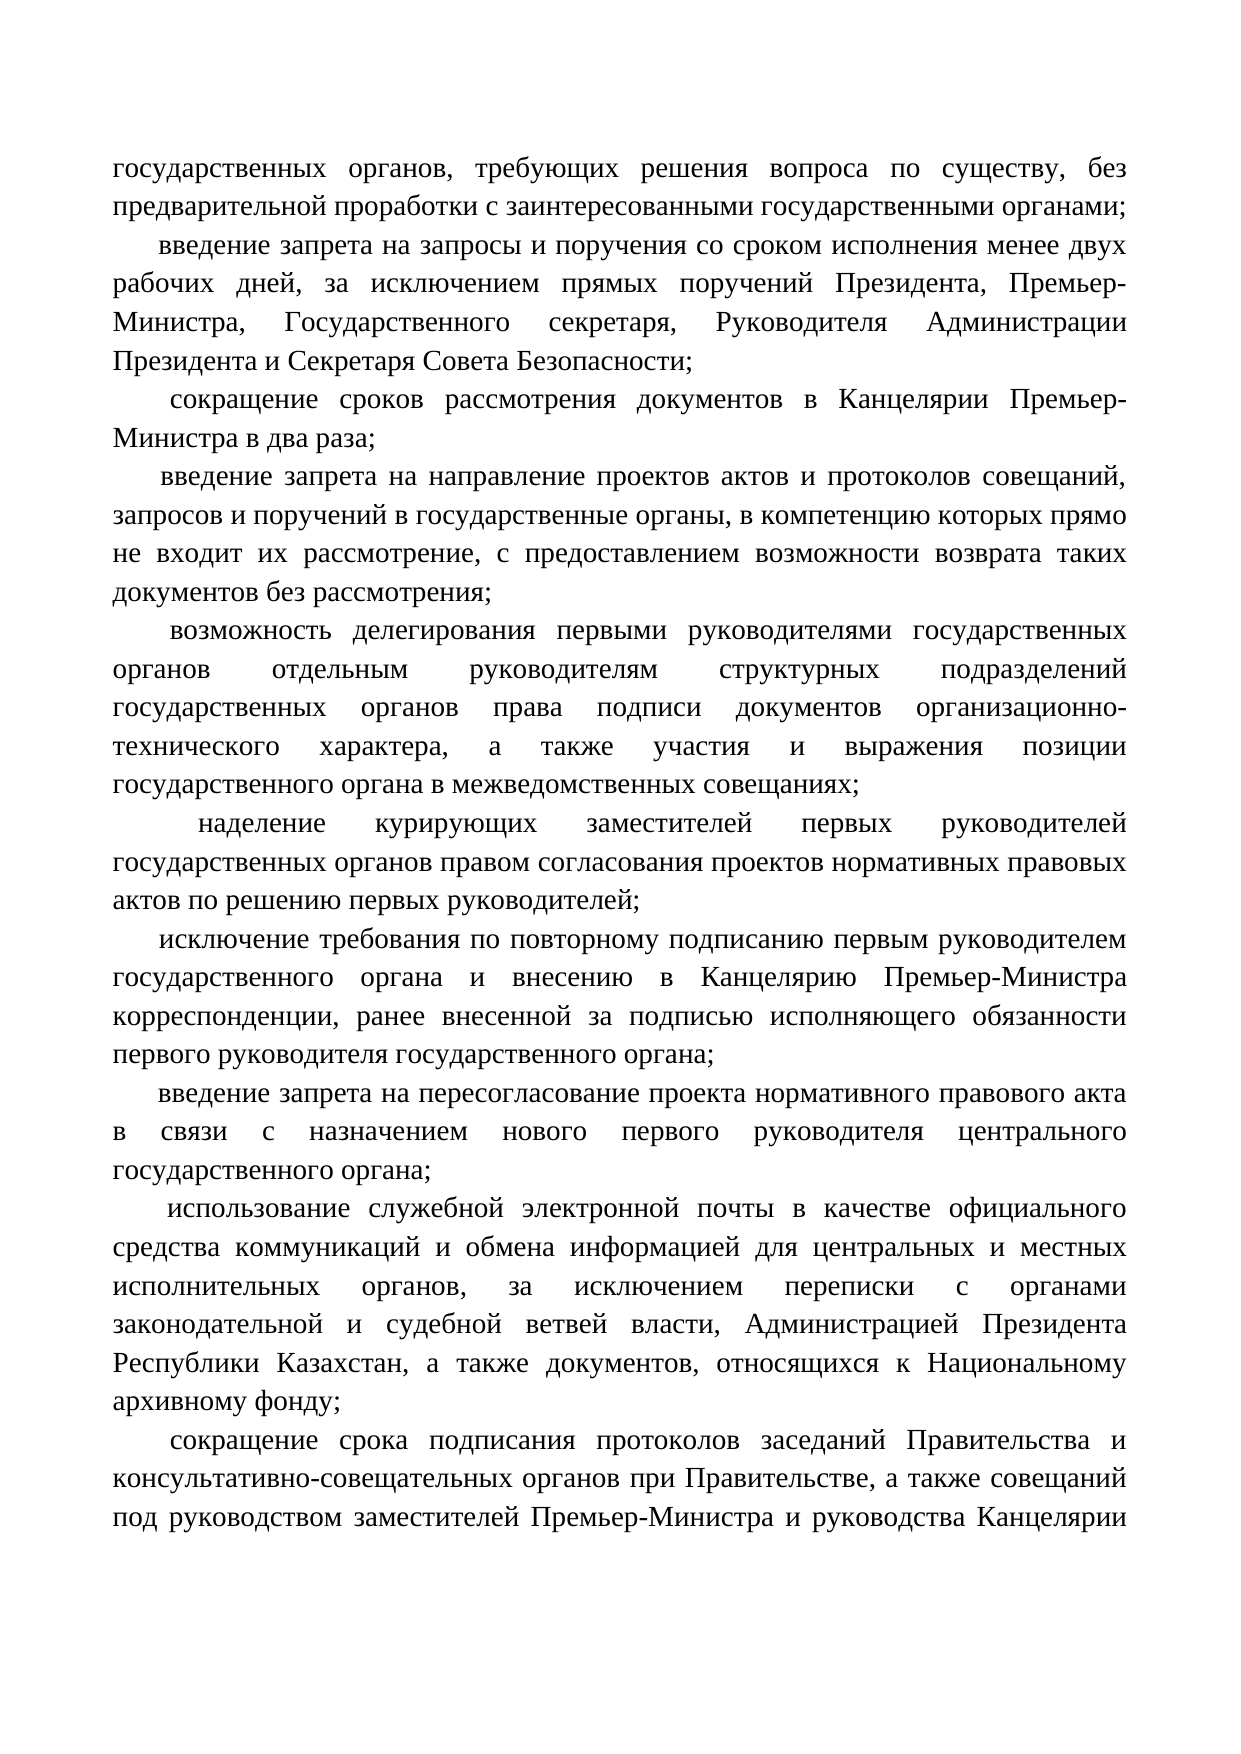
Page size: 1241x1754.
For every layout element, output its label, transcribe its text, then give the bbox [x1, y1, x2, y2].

text исключение требования по повторному подписанию первым руководителем государственного органа и внесению в Канцелярию Премьер-Министра корреспонденции, ранее внесенной за подписью исполняющего обязанности первого руководителя государственного органа; [112, 921, 1128, 1070]
text введение запрета на направление проектов актов и протоколов совещаний, запросов и поручений в государственные органы, в компетенцию которых прямо не входит их рассмотрение, с предоставлением возможности возврата таких документов без рассмотрения; [112, 458, 1128, 607]
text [112, 1422, 1128, 1532]
text введение запрета на пересогласование проекта нормативного правового акта в связи с назначением нового первого руководителя центрального государственного органа; [112, 1075, 1128, 1186]
text возможность делегирования первыми руководителями государственных органов отдельным руководителям структурных подразделений государственных органов права подписи документов организационно-технического характера, а также участия и выражения позиции государственного органа в межведомственных совещаниях; [112, 612, 1128, 800]
text введение запрета на запросы и поручения со сроком исполнения менее двух рабочих дней, за исключением прямых поручений Президента, Премьер-Министра, Государственного секретаря, Руководителя Администрации Президента и Секретаря Совета Безопасности; [112, 227, 1128, 376]
text использование служебной электронной почты в качестве официального средства коммуникаций и обмена информацией для центральных и местных исполнительных органов, за исключением переписки с органами законодательной и судебной ветвей власти, Администрацией Президента Республики Казахстан, а также документов, относящихся к Национальному архивному фонду; [112, 1191, 1128, 1417]
text сокращение сроков рассмотрения документов в Канцелярии Премьер- Министра в два раза; [112, 381, 1128, 453]
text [112, 150, 1128, 222]
text наделение курирующих заместителей первых руководителей государственных органов правом согласования проектов нормативных правовых актов по решению первых руководителей; [112, 805, 1128, 916]
